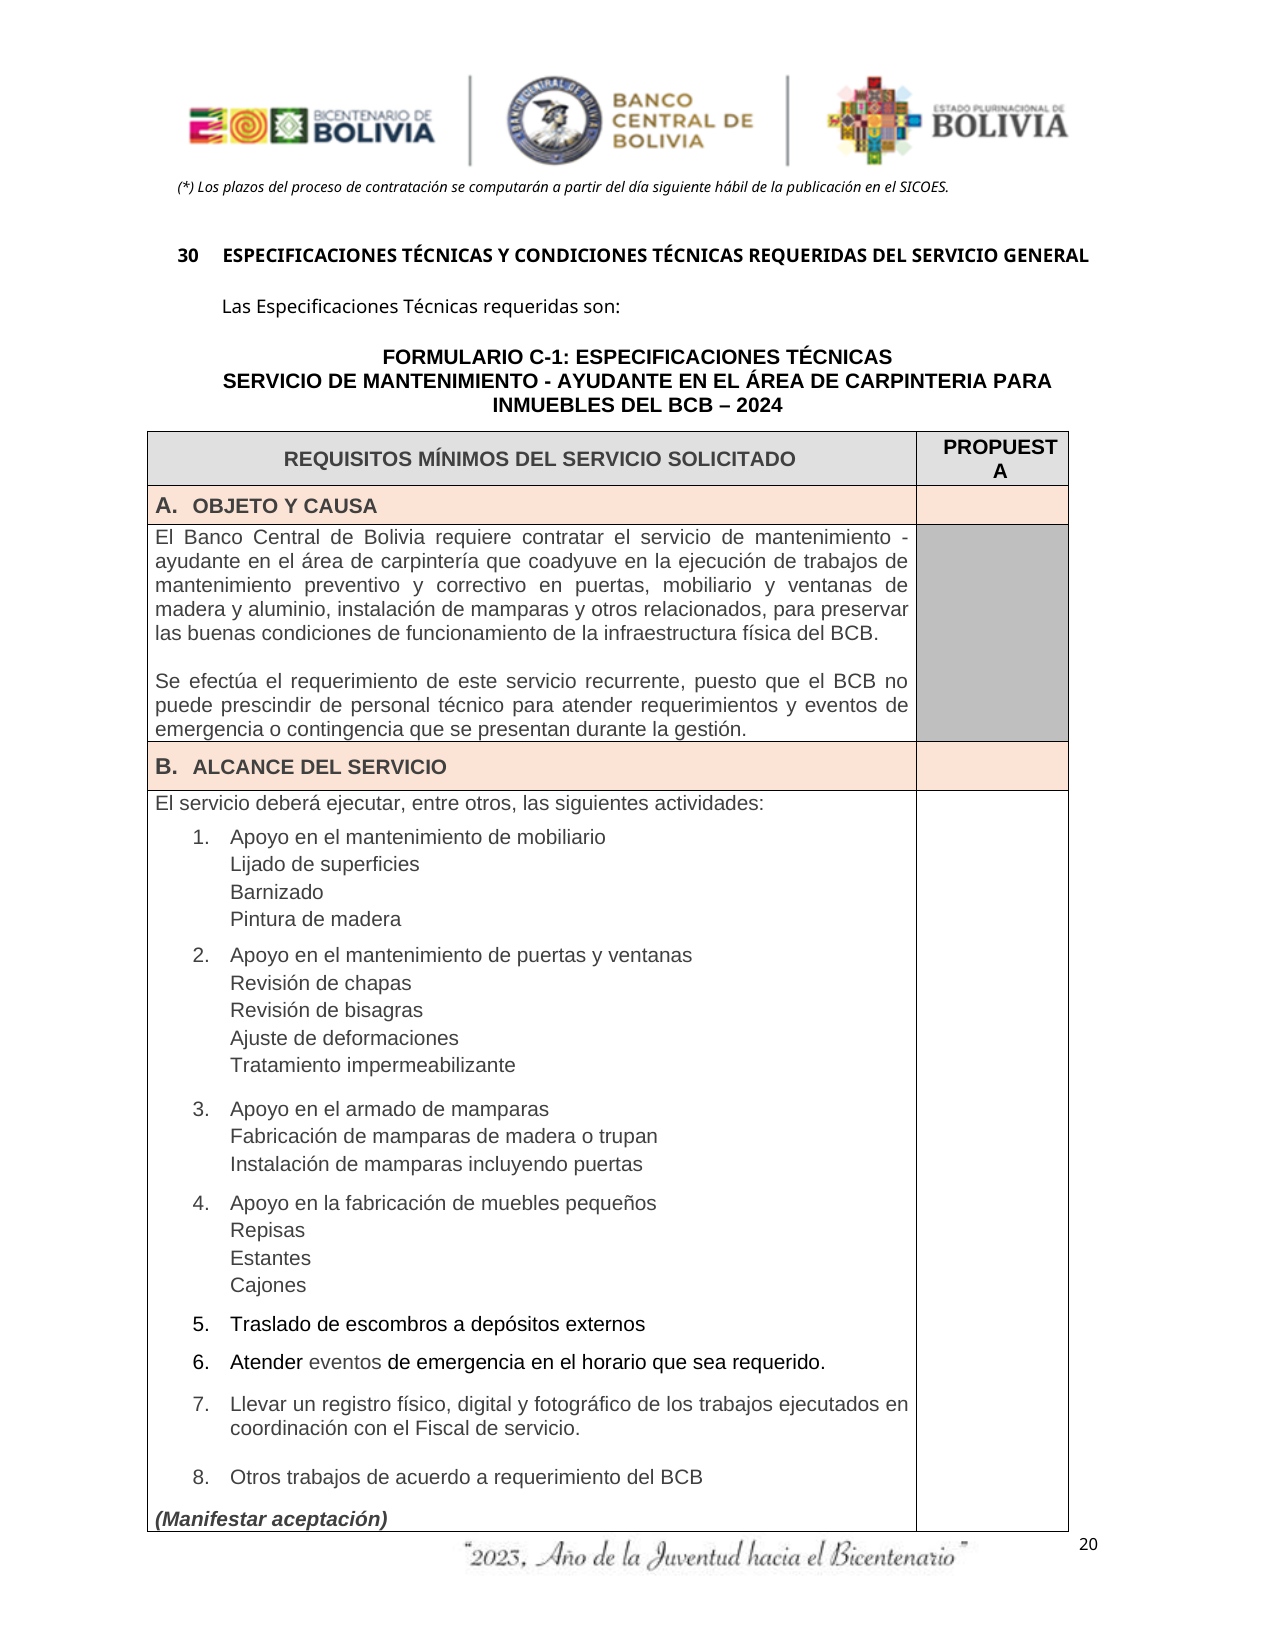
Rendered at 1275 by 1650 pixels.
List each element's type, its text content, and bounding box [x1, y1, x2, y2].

table_cell El Banco Central de Bolivia requiere contratar el servicio de mantenimiento - ayudante en el área de carpintería que coadyuve en la ejecución de trabajos de mantenimiento preventivo y correctivo en puertas, mobiliario y ventanas de madera y aluminio, instalación de mamparas y otros relacionados, para preservar las buenas condiciones de funcionamiento de la infraestructura física del BCB. Se efectúa el requerimiento de este servicio recurrente, puesto que el BCB no puede prescindir de personal técnico para atender requerimientos y eventos de emergencia o contingencia que se presentan durante la gestión. [148, 525, 916, 741]
picture [171, 25, 1092, 169]
text (*) Los plazos del proceso de contratación se computarán a partir del día siguiente hábil de la publicación en el SICOES. [177, 177, 1098, 197]
table_cell [917, 791, 1068, 1531]
text SERVICIO DE MANTENIMIENTO - AYUDANTE EN EL ÁREA DE CARPINTERIA PARA INMUEBLES DEL BCB – 2024 [177, 368, 1098, 416]
table_cell El servicio deberá ejecutar, entre otros, las siguientes actividades: Apoyo en el mantenimiento de mobiliario Lijado de superficies Barnizado Pintura de madera Apoyo en el mantenimiento de puertas y ventanas Revisión de chapas Revisión de bisagras Ajuste de deformaciones Tratamiento impermeabilizante Apoyo en el armado de mamparas Fabricación de mamparas de madera o trupan Instalación de mamparas incluyendo puertas Apoyo en la fabricación de muebles pequeños Repisas Estantes Cajones Traslado de escombros a depósitos externos Atender eventos de emergencia en el horario que sea requerido. Llevar un registro físico, digital y fotográfico de los trabajos ejecutados en coordinación con el Fiscal de servicio. Otros trabajos de acuerdo a requerimiento del BCB (Manifestar aceptación) [148, 791, 916, 1531]
table_cell [917, 742, 1068, 790]
title ESPECIFICACIONES TÉCNICAS Y CONDICIONES TÉCNICAS REQUERIDAS DEL SERVICIO GENERAL [177, 242, 1098, 268]
table_cell OBJETO Y CAUSA [148, 486, 916, 524]
picture [447, 1532, 982, 1590]
table_cell [917, 525, 1068, 741]
table_cell [917, 486, 1068, 524]
text FORMULARIO C-1: ESPECIFICACIONES TÉCNICAS [177, 344, 1098, 368]
table_header REQUISITOS MÍNIMOS DEL SERVICIO SOLICITADO [148, 432, 916, 485]
table_cell ALCANCE DEL SERVICIO [148, 742, 916, 790]
text Las Especificaciones Técnicas requeridas son: [222, 293, 1098, 319]
table_header PROPUESTA [917, 432, 1068, 485]
